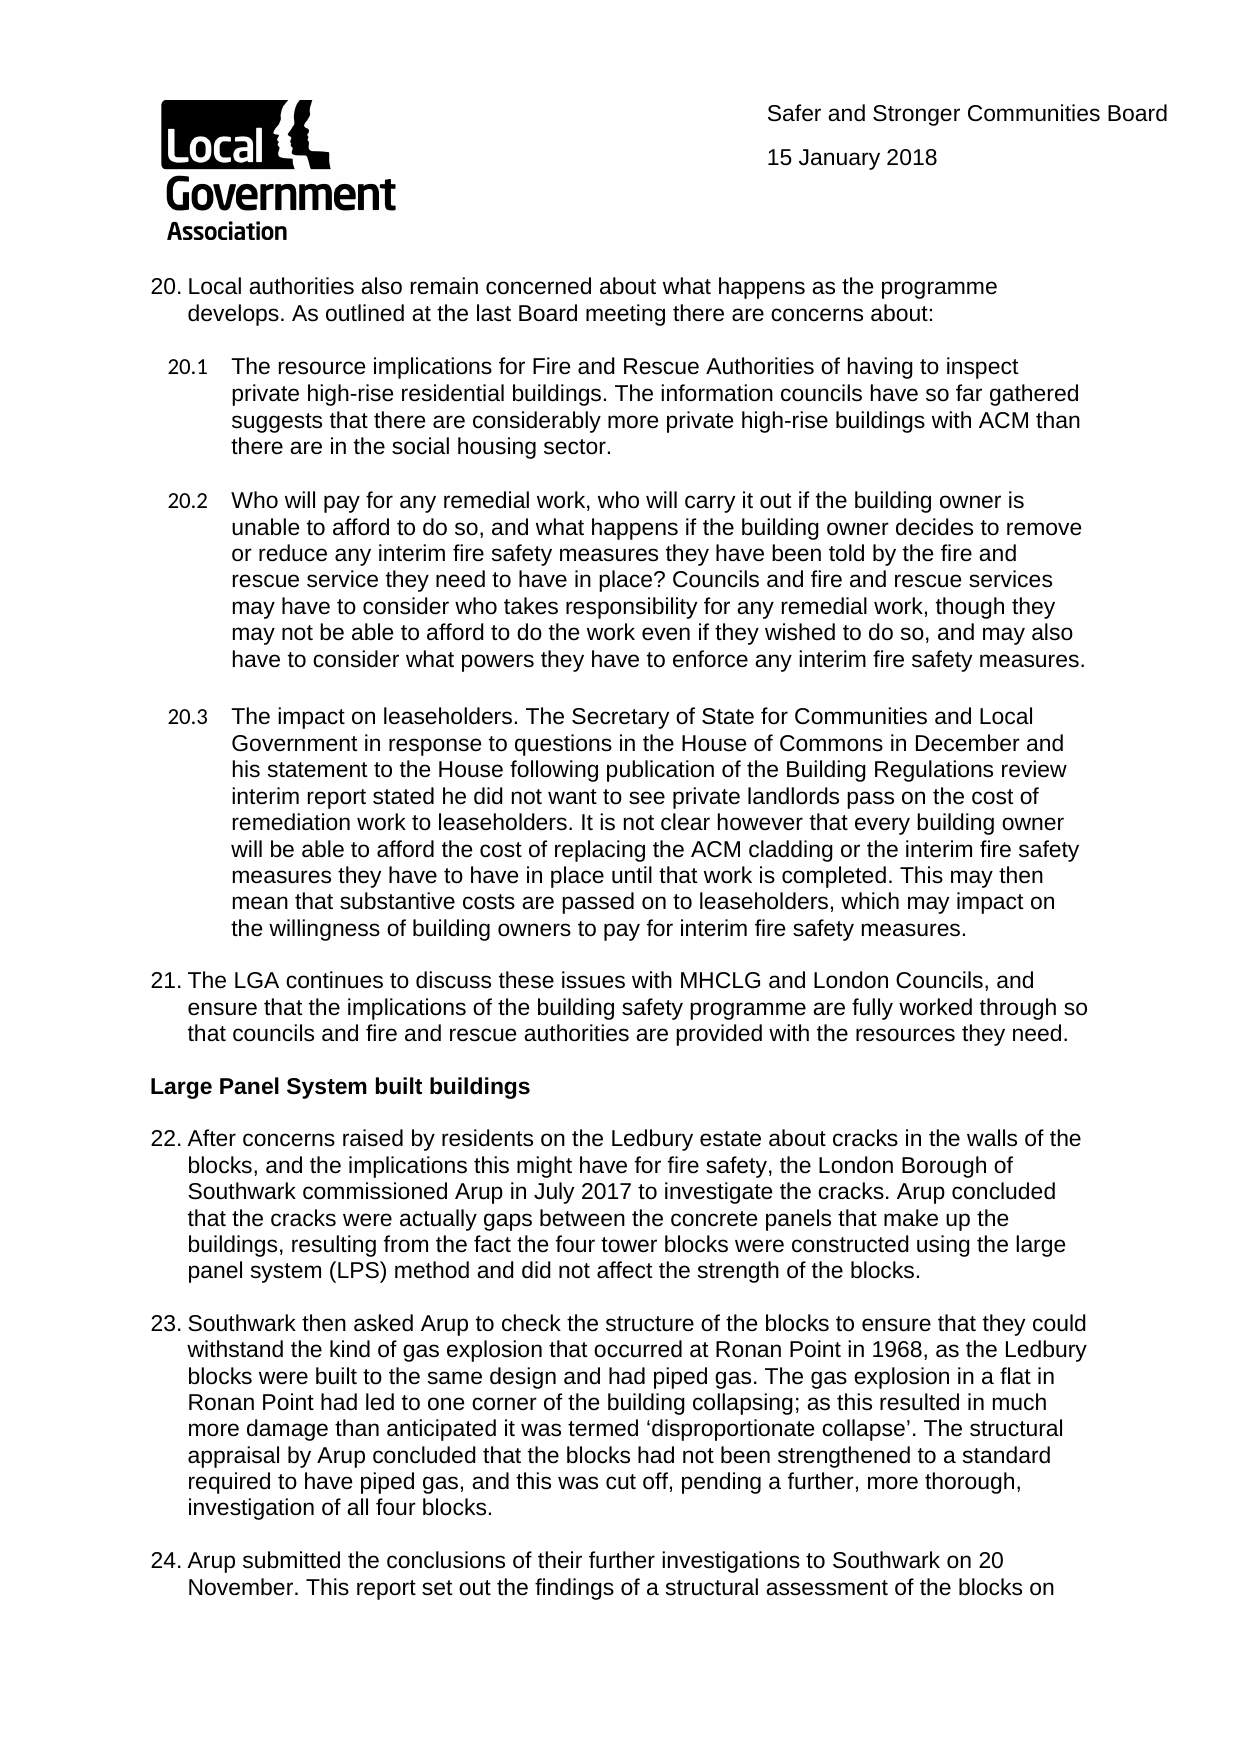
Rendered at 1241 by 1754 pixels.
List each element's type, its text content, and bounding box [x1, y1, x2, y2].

list Local authorities also remain concerned about what happens as the programme develops. As outlined at the last Board meeting there are concerns about: [150, 273, 1090, 326]
list The impact on leaseholders. The Secretary of State for Communities and Local Government in response to questions in the House of Commons in December and his statement to the House following publication of the Building Regulations review interim report stated he did not want to see private landlords pass on the cost of remediation work to leaseholders. It is not clear however that every building owner will be able to afford the cost of replacing the ACM cladding or the interim fire safety measures they have to have in place until that work is completed. This may then mean that substantive costs are passed on to leaseholders, which may impact on the willingness of building owners to pay for interim fire safety measures. [187, 702, 1090, 941]
picture [161, 100, 396, 240]
list The resource implications for Fire and Rescue Authorities of having to inspect private high-rise residential buildings. The information councils have so far gathered suggests that there are considerably more private high-rise buildings with ACM than there are in the social housing sector. [187, 352, 1090, 459]
list Southwark then asked Arup to check the structure of the blocks to ensure that they could withstand the kind of gas explosion that occurred at Ronan Point in 1968, as the Ledbury blocks were built to the same design and had piped gas. The gas explosion in a flat in Ronan Point had led to one corner of the building collapsing; as this resulted in much more damage than anticipated it was termed ‘disproportionate collapse’. The structural appraisal by Arup concluded that the blocks had not been strengthened to a standard required to have piped gas, and this was cut off, pending a further, more thorough, investigation of all four blocks. [150, 1310, 1090, 1521]
list The LGA continues to discuss these issues with MHCLG and London Councils, and ensure that the implications of the building safety programme are fully worked through so that councils and fire and rescue authorities are provided with the resources they need. [150, 967, 1090, 1046]
list Who will pay for any remedial work, who will carry it out if the building owner is unable to afford to do so, and what happens if the building owner decides to remove or reduce any interim fire safety measures they have been told by the fire and rescue service they need to have in place? Councils and fire and rescue services may have to consider who takes responsibility for any remedial work, though they may not be able to afford to do the work even if they wished to do so, and may also have to consider what powers they have to enforce any interim fire safety measures. [187, 486, 1090, 672]
list After concerns raised by residents on the Ledbury estate about cracks in the walls of the blocks, and the implications this might have for fire safety, the London Borough of Southwark commissioned Arup in July 2017 to investigate the cracks. Arup concluded that the cracks were actually gaps between the concrete panels that make up the buildings, resulting from the fact the four tower blocks were constructed using the large panel system (LPS) method and did not affect the strength of the blocks. [150, 1125, 1090, 1283]
text Large Panel System built buildings [150, 1073, 1090, 1099]
